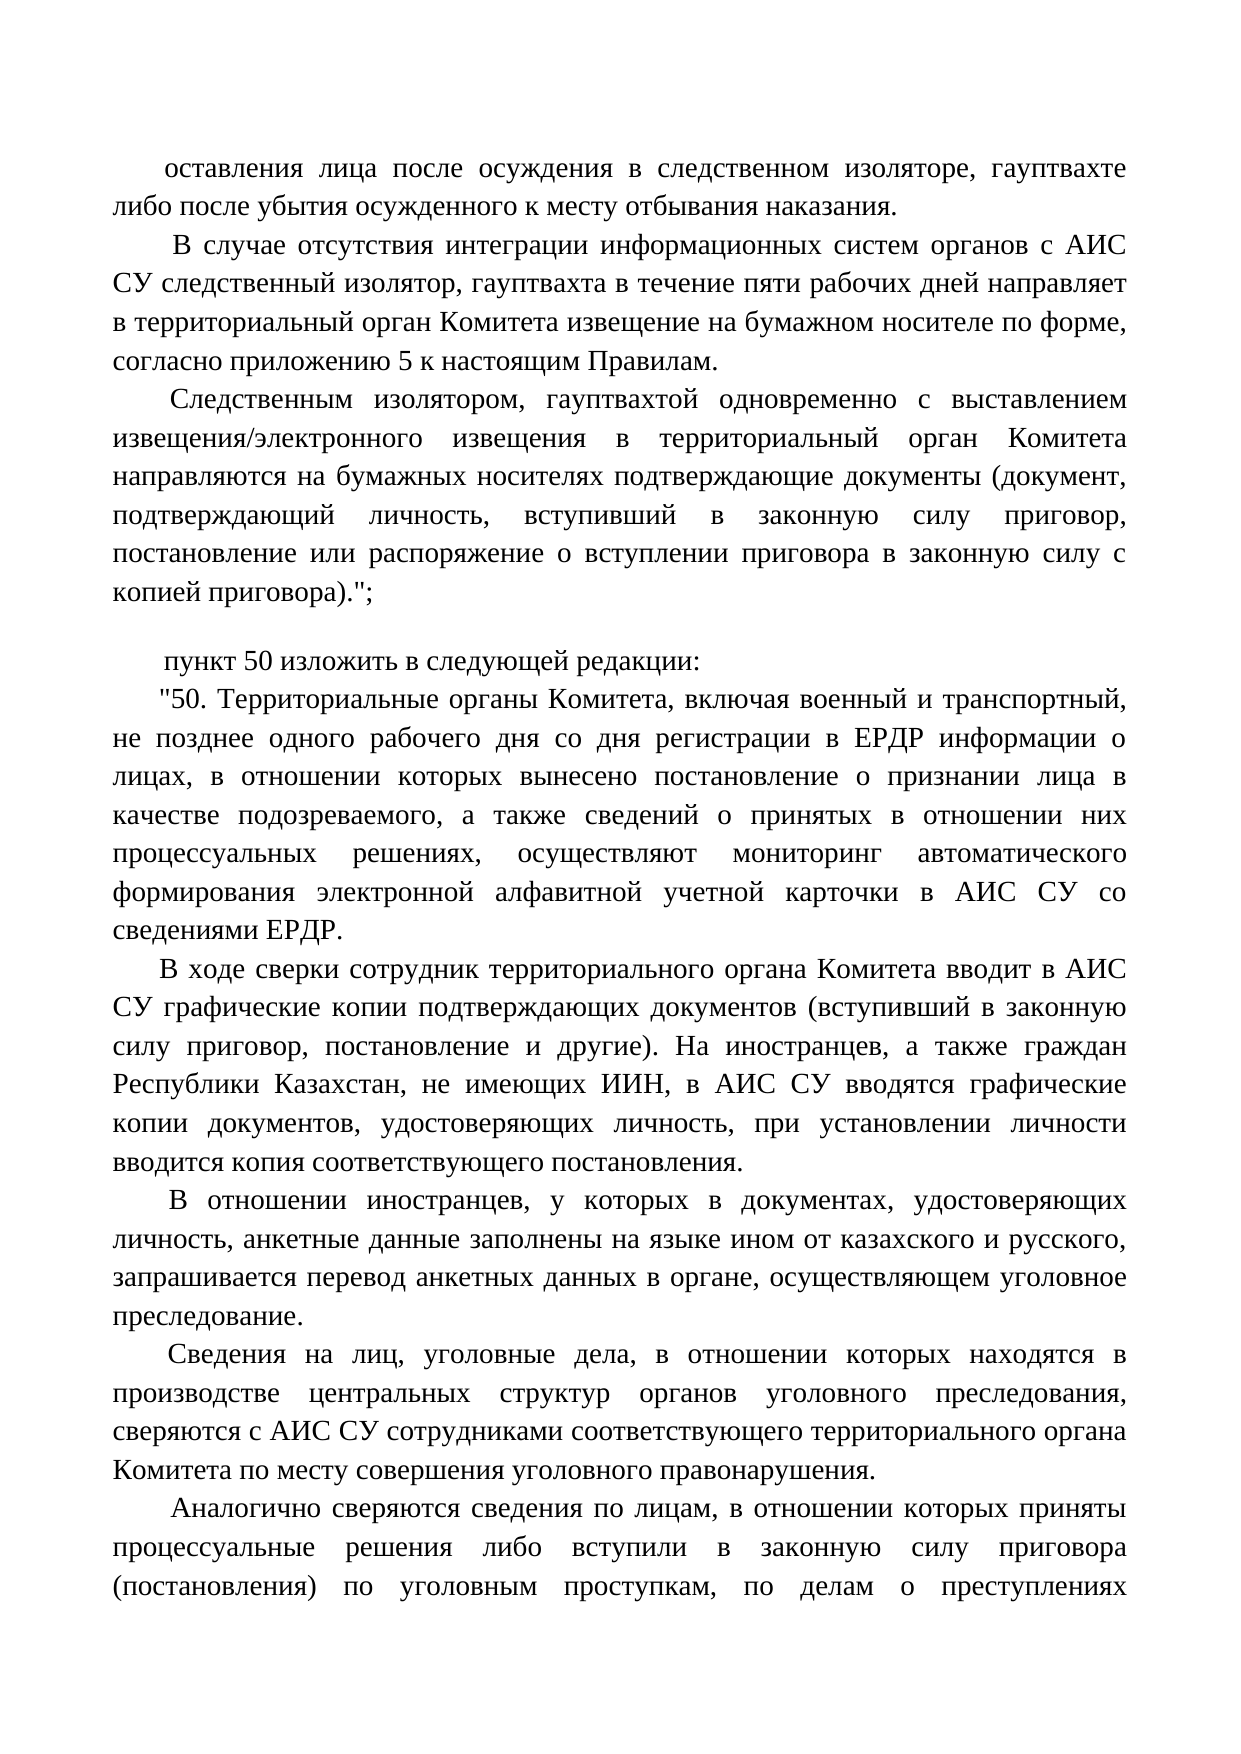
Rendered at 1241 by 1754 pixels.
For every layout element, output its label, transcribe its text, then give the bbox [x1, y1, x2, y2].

text В отношении иностранцев, у которых в документах, удостоверяющих личность, анкетные данные заполнены на языке ином от казахского и русского, запрашивается перевод анкетных данных в органе, осуществляющем уголовное преследование. [112, 1182, 1128, 1331]
text "50. Территориальные органы Комитета, включая военный и транспортный, не позднее одного рабочего дня со дня регистрации в ЕРДР информации о лицах, в отношении которых вынесено постановление о признании лица в качестве подозреваемого, а также сведений о принятых в отношении них процессуальных решениях, осуществляют мониторинг автоматического формирования электронной алфавитной учетной карточки в АИС СУ со сведениями ЕРДР. [112, 681, 1128, 946]
text В ходе сверки сотрудник территориального органа Комитета вводит в АИС СУ графические копии подтверждающих документов (вступивший в законную силу приговор, постановление и другие). На иностранцев, а также граждан Республики Казахстан, не имеющих ИИН, в АИС СУ вводятся графические копии документов, удостоверяющих личность, при установлении личности вводится копия соответствующего постановления. [112, 951, 1128, 1177]
text Сведения на лиц, уголовные дела, в отношении которых находятся в производстве центральных структур органов уголовного преследования, сверяются с АИС СУ сотрудниками соответствующего территориального органа Комитета по месту совершения уголовного правонарушения. [112, 1336, 1128, 1486]
text пункт 50 изложить в следующей редакции: [112, 643, 1128, 676]
text оставления лица после осуждения в следственном изоляторе, гауптвахте либо после убытия осужденного к месту отбывания наказания. [112, 150, 1128, 222]
text Следственным изолятором, гауптвахтой одновременно с выставлением извещения/электронного извещения в территориальный орган Комитета направляются на бумажных носителях подтверждающие документы (документ, подтверждающий личность, вступивший в законную силу приговор, постановление или распоряжение о вступлении приговора в законную силу с копией приговора)."; [112, 381, 1128, 607]
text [112, 1491, 1128, 1601]
text В случае отсутствия интеграции информационных систем органов с АИС СУ следственный изолятор, гауптвахта в течение пяти рабочих дней направляет в территориальный орган Комитета извещение на бумажном носителе по форме, согласно приложению 5 к настоящим Правилам. [112, 227, 1128, 376]
